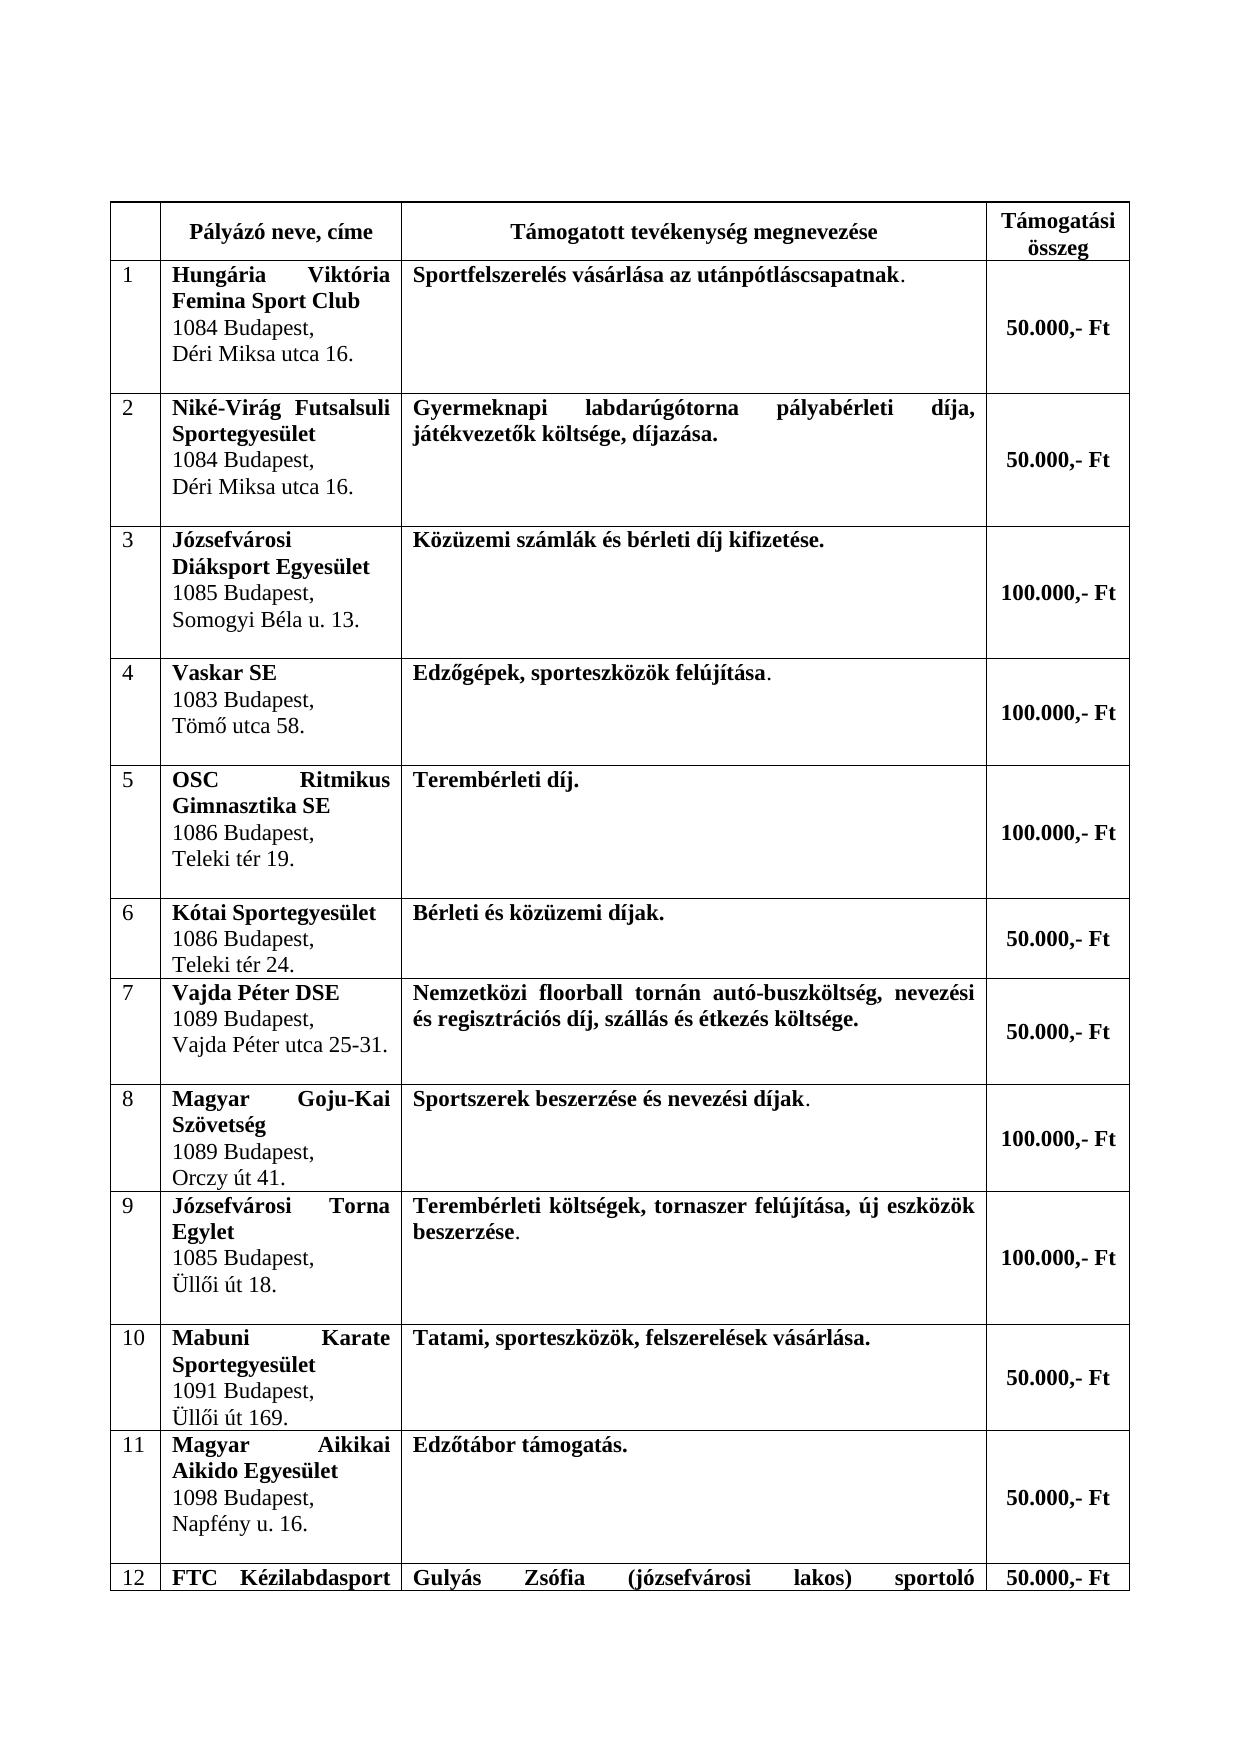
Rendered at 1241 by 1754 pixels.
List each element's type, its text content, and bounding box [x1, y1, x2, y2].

table_cell Terembérleti költségek, tornaszer felújítása, új eszközök beszerzése. [402, 1192, 986, 1323]
table_cell Közüzemi számlák és bérleti díj kifizetése. [402, 527, 986, 658]
table_cell Sportszerek beszerzése és nevezési díjak. [402, 1085, 986, 1191]
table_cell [402, 1564, 986, 1590]
table_header Sz. [111, 203, 160, 260]
table_header Pályázó neve, címe [161, 203, 401, 260]
table_cell 2 [111, 394, 160, 526]
table_cell 100.000,- Ft [987, 1085, 1129, 1191]
table_cell Edzőtábor támogatás. [402, 1431, 986, 1563]
table_cell 50.000,- Ft [987, 979, 1129, 1084]
table_cell 8 [111, 1085, 160, 1191]
table_cell Mabuni Karate Sportegyesület 1091 Budapest, Üllői út 169. [161, 1325, 401, 1430]
table_cell Hungária Viktória Femina Sport Club 1084 Budapest, Déri Miksa utca 16. [161, 261, 401, 393]
table_cell 50.000,- Ft [987, 394, 1129, 526]
table_cell Sportfelszerelés vásárlása az utánpótláscsapatnak. [402, 261, 986, 393]
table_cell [161, 1564, 401, 1590]
table_cell Niké-Virág Futsalsuli Sportegyesület 1084 Budapest, Déri Miksa utca 16. [161, 394, 401, 526]
table_cell Magyar Aikikai Aikido Egyesület 1098 Budapest, Napfény u. 16. [161, 1431, 401, 1563]
table_cell 11 [111, 1431, 160, 1563]
table_header Támogatott tevékenység megnevezése [402, 203, 986, 260]
table_cell 9 [111, 1192, 160, 1323]
table_cell 50.000,- Ft [987, 1564, 1129, 1590]
table_cell Edzőgépek, sporteszközök felújítása. [402, 659, 986, 765]
table_cell 100.000,- Ft [987, 766, 1129, 898]
table_cell 1 [111, 261, 160, 393]
table_cell 50.000,- Ft [987, 899, 1129, 978]
table_cell Gyermeknapi labdarúgótorna pályabérleti díja, játékvezetők költsége, díjazása. [402, 394, 986, 526]
table_cell 100.000,- Ft [987, 1192, 1129, 1323]
table_cell 4 [111, 659, 160, 765]
table_cell 7 [111, 979, 160, 1084]
table_cell 3 [111, 527, 160, 658]
table_cell 100.000,- Ft [987, 527, 1129, 658]
table_cell Józsefvárosi Diáksport Egyesület 1085 Budapest, Somogyi Béla u. 13. [161, 527, 401, 658]
table_cell Vajda Péter DSE 1089 Budapest, Vajda Péter utca 25-31. [161, 979, 401, 1084]
table_cell 100.000,- Ft [987, 659, 1129, 765]
table_cell 10 [111, 1325, 160, 1430]
table_cell Bérleti és közüzemi díjak. [402, 899, 986, 978]
table_cell Nemzetközi floorball tornán autó-buszköltség, nevezési és regisztrációs díj, szállás és étkezés költsége. [402, 979, 986, 1084]
table_cell 50.000,- Ft [987, 1431, 1129, 1563]
table_cell 50.000,- Ft [987, 1325, 1129, 1430]
table_cell 50.000,- Ft [987, 261, 1129, 393]
table_header Támogatási összeg [987, 203, 1129, 260]
table_cell Kótai Sportegyesület 1086 Budapest, Teleki tér 24. [161, 899, 401, 978]
table_cell Terembérleti díj. [402, 766, 986, 898]
table_cell 12 [111, 1564, 160, 1590]
table_cell 5 [111, 766, 160, 898]
table_cell Tatami, sporteszközök, felszerelések vásárlása. [402, 1325, 986, 1430]
table_cell Vaskar SE 1083 Budapest, Tömő utca 58. [161, 659, 401, 765]
table_cell Józsefvárosi Torna Egylet 1085 Budapest, Üllői út 18. [161, 1192, 401, 1323]
table_cell Magyar Goju-Kai Szövetség 1089 Budapest, Orczy út 41. [161, 1085, 401, 1191]
table_cell 6 [111, 899, 160, 978]
table_cell OSC Ritmikus Gimnasztika SE 1086 Budapest, Teleki tér 19. [161, 766, 401, 898]
